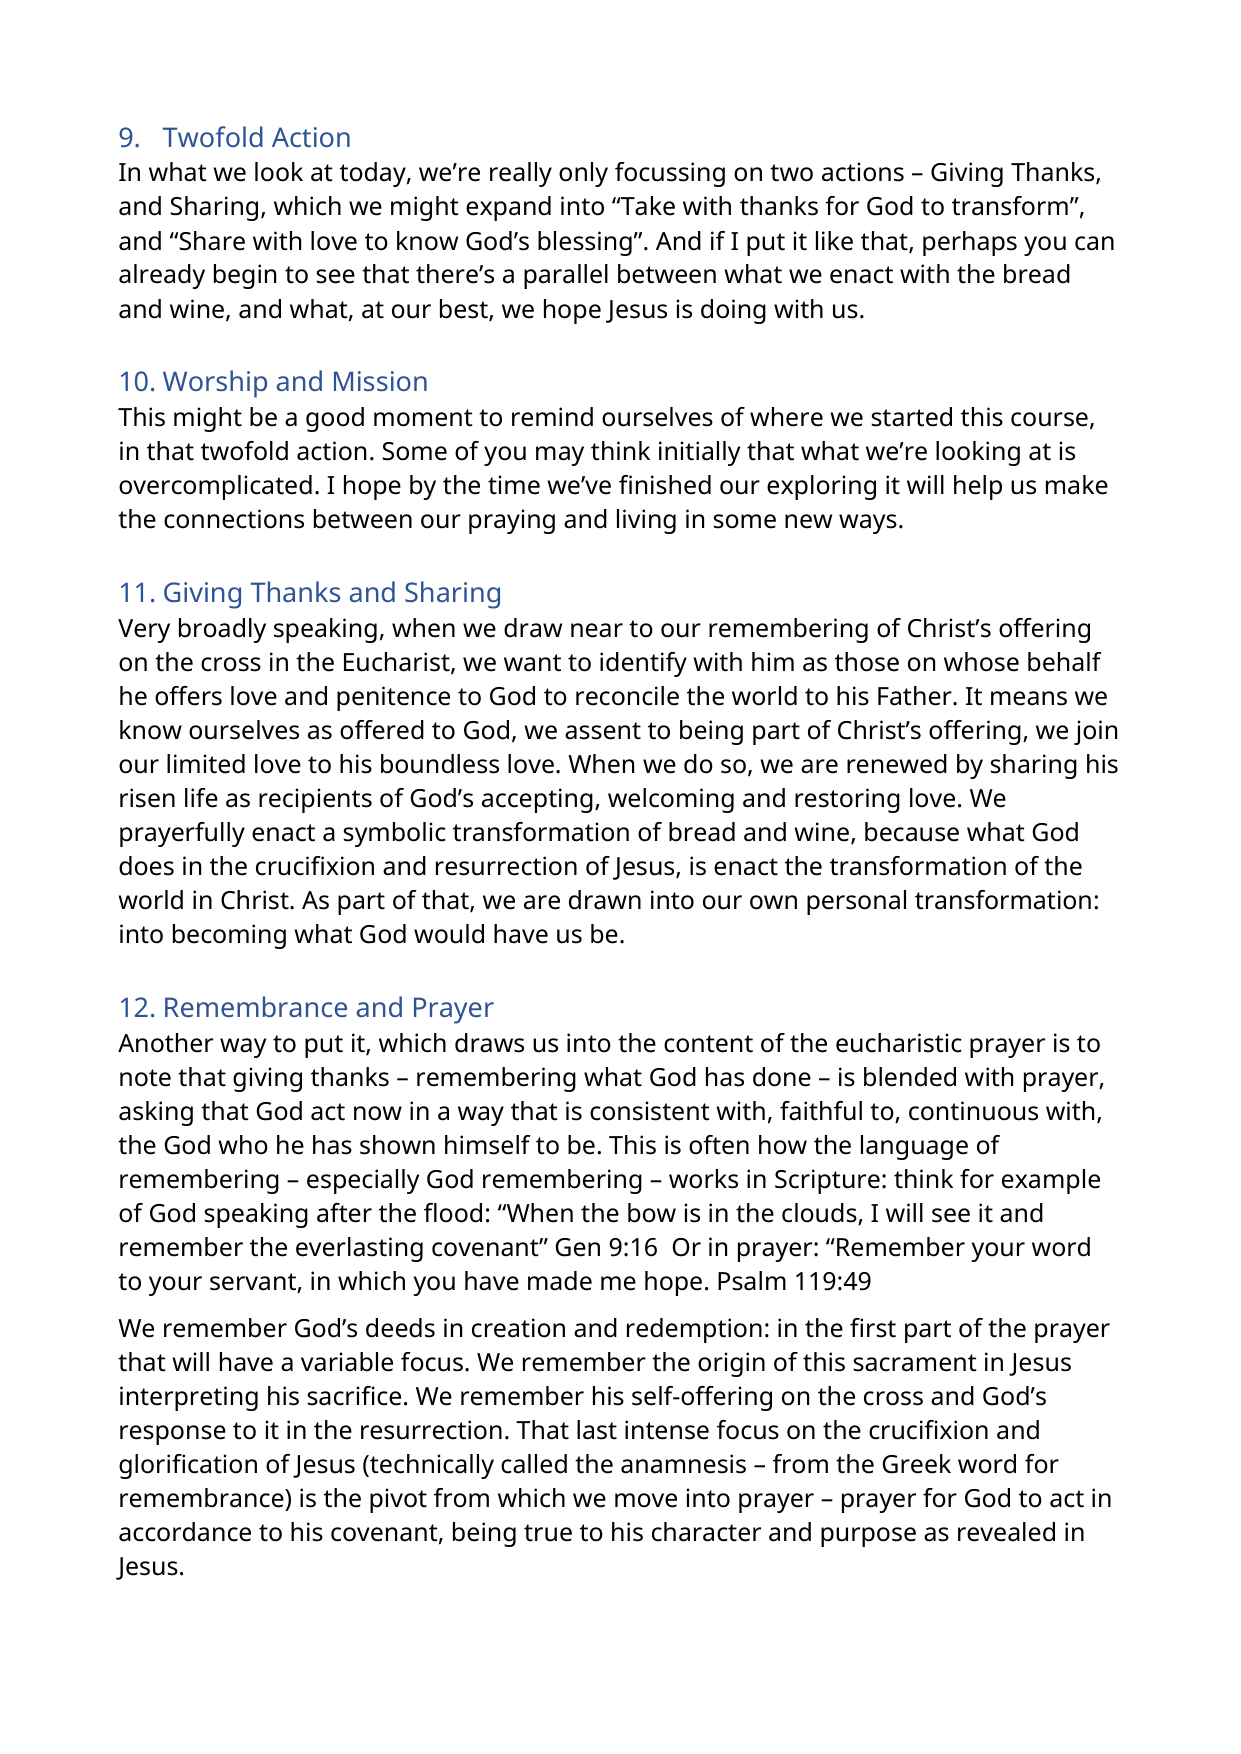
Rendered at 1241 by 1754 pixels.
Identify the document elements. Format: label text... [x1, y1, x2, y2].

text In what we look at today, we’re really only focussing on two actions – Giving Thanks, and Sharing, which we might expand into “Take with thanks for God to transform”, and “Share with love to know God’s blessing”. And if I put it like that, perhaps you can already begin to see that there’s a parallel between what we enact with the bread and wine, and what, at our best, we hope Jesus is doing with us. [118, 155, 1122, 325]
subtitle Worship and Mission [118, 363, 1122, 400]
subtitle Giving Thanks and Sharing [118, 573, 1122, 610]
text Another way to put it, which draws us into the content of the eucharistic prayer is to note that giving thanks – remembering what God has done – is blended with prayer, asking that God act now in a way that is consistent with, faithful to, continuous with, the God who he has shown himself to be. This is often how the language of remembering – especially God remembering – works in Scripture: think for example of God speaking after the flood: “When the bow is in the clouds, I will see it and remember the everlasting covenant” Gen 9:16 Or in prayer: “Remember your word to your servant, in which you have made me hope. Psalm 119:49 [118, 1025, 1122, 1298]
subtitle Remembrance and Prayer [118, 988, 1122, 1025]
subtitle Twofold Action [118, 118, 1122, 155]
text We remember God’s deeds in creation and redemption: in the first part of the prayer that will have a variable focus. We remember the origin of this sacrament in Jesus interpreting his sacrifice. We remember his self-offering on the cross and God’s response to it in the resurrection. That last intense focus on the crucifixion and glorification of Jesus (technically called the anamnesis – from the Greek word for remembrance) is the pivot from which we move into prayer – prayer for God to act in accordance to his covenant, being true to his character and purpose as revealed in Jesus. [118, 1310, 1122, 1583]
text Very broadly speaking, when we draw near to our remembering of Christ’s offering on the cross in the Eucharist, we want to identify with him as those on whose behalf he offers love and penitence to God to reconcile the world to his Father. It means we know ourselves as offered to God, we assent to being part of Christ’s offering, we join our limited love to his boundless love. When we do so, we are renewed by sharing his risen life as recipients of God’s accepting, welcoming and restoring love. We prayerfully enact a symbolic transformation of bread and wine, because what God does in the crucifixion and resurrection of Jesus, is enact the transformation of the world in Christ. As part of that, we are drawn into our own personal transformation: into becoming what God would have us be. [118, 610, 1122, 951]
text This might be a good moment to remind ourselves of where we started this course, in that twofold action. Some of you may think initially that what we’re looking at is overcomplicated. I hope by the time we’ve finished our exploring it will help us make the connections between our praying and living in some new ways. [118, 400, 1122, 536]
